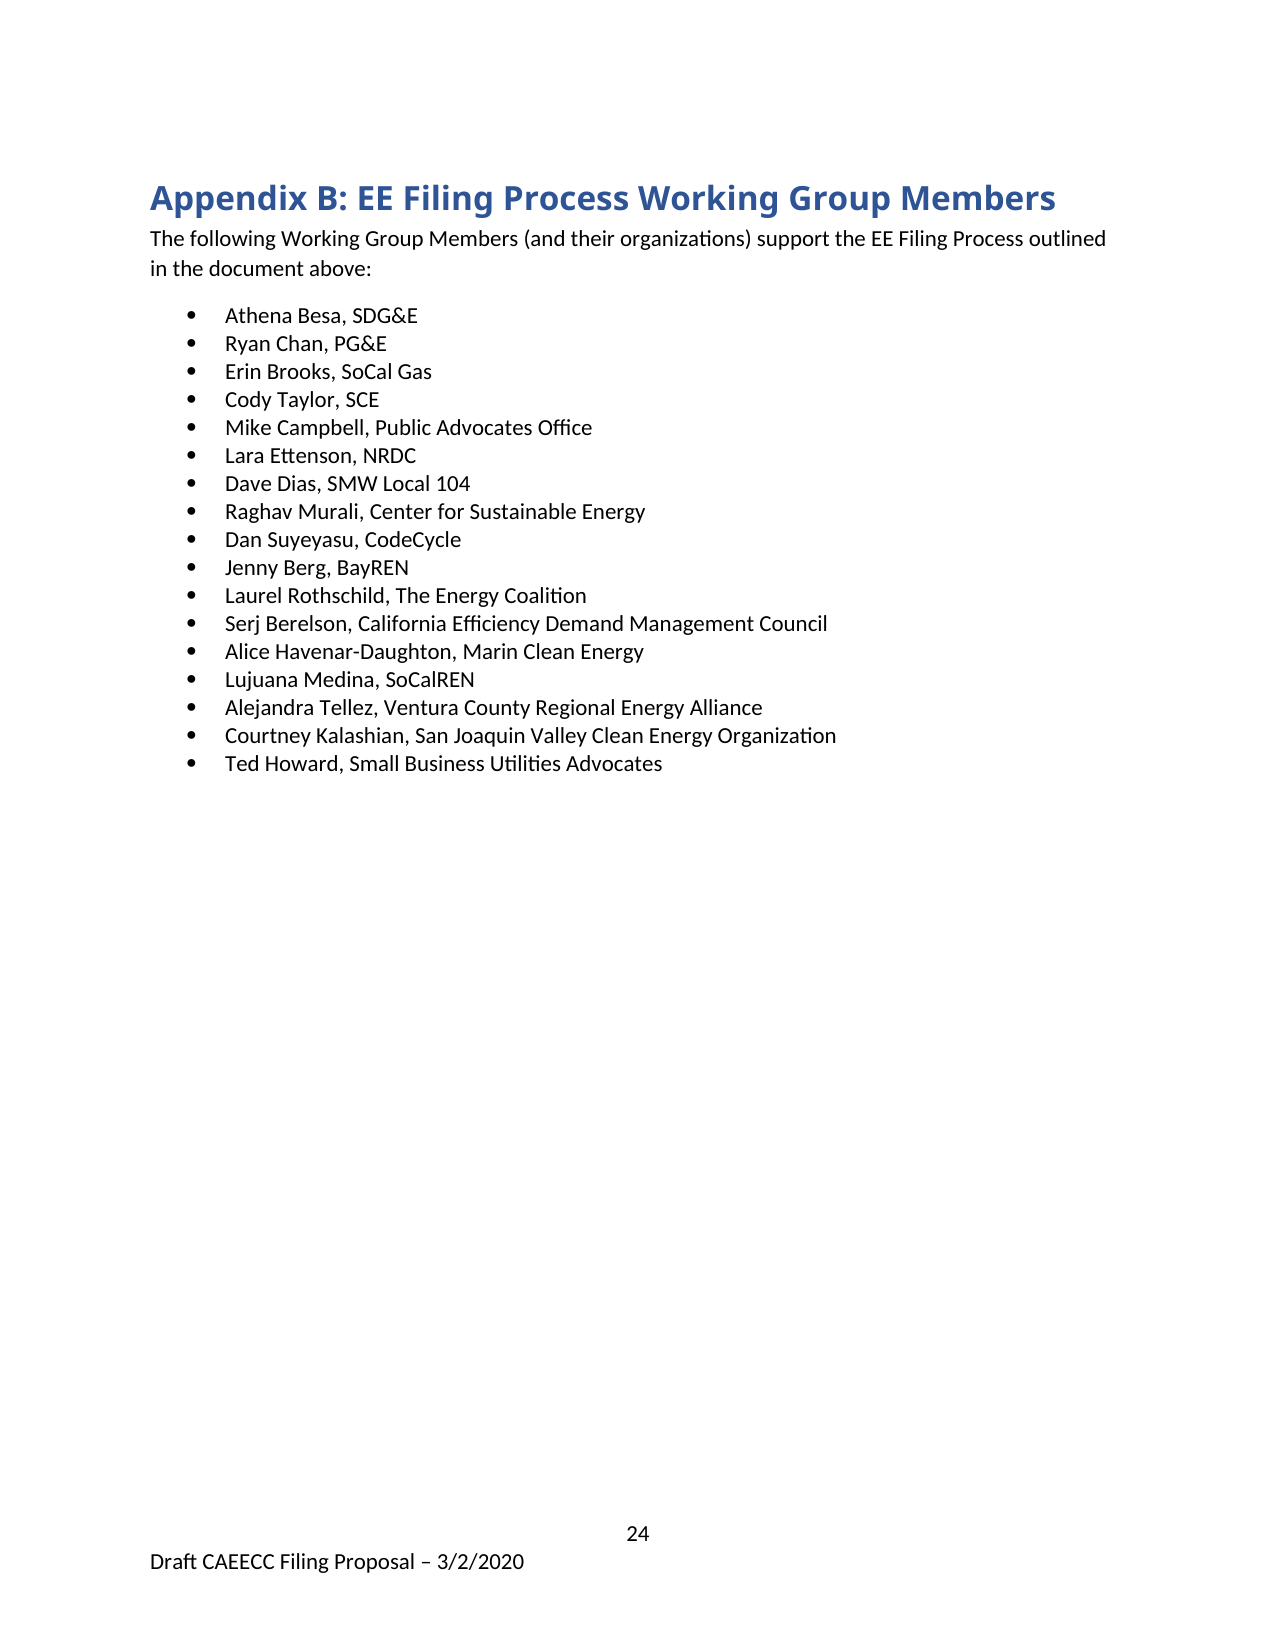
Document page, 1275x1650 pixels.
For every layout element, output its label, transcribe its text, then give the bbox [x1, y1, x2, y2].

list Dan Suyeyasu, CodeCycle [187, 525, 1125, 553]
list Alice Havenar-Daughton, Marin Clean Energy [187, 637, 1125, 665]
list Lujuana Medina, SoCalREN [187, 665, 1125, 693]
text The following Working Group Members (and their organizations) support the EE Filing Process outlined in the document above: [150, 224, 1125, 282]
list Serj Berelson, California Efficiency Demand Management Council [187, 609, 1125, 637]
list Alejandra Tellez, Ventura County Regional Energy Alliance [187, 693, 1125, 721]
list Mike Campbell, Public Advocates Office [187, 413, 1125, 441]
list Ryan Chan, PG&E [187, 329, 1125, 357]
list Jenny Berg, BayREN [187, 553, 1125, 581]
list Erin Brooks, SoCal Gas [187, 357, 1125, 385]
list Ted Howard, Small Business Utilities Advocates [187, 749, 1125, 777]
list Courtney Kalashian, San Joaquin Valley Clean Energy Organization [187, 721, 1125, 749]
list Athena Besa, SDG&E [187, 301, 1125, 329]
list Dave Dias, SMW Local 104 [187, 469, 1125, 497]
list Raghav Murali, Center for Sustainable Energy [187, 497, 1125, 525]
list Lara Ettenson, NRDC [187, 441, 1125, 469]
subtitle Appendix B: EE Filing Process Working Group Members [150, 175, 1125, 220]
list Laurel Rothschild, The Energy Coalition [187, 581, 1125, 609]
list Cody Taylor, SCE [187, 385, 1125, 413]
